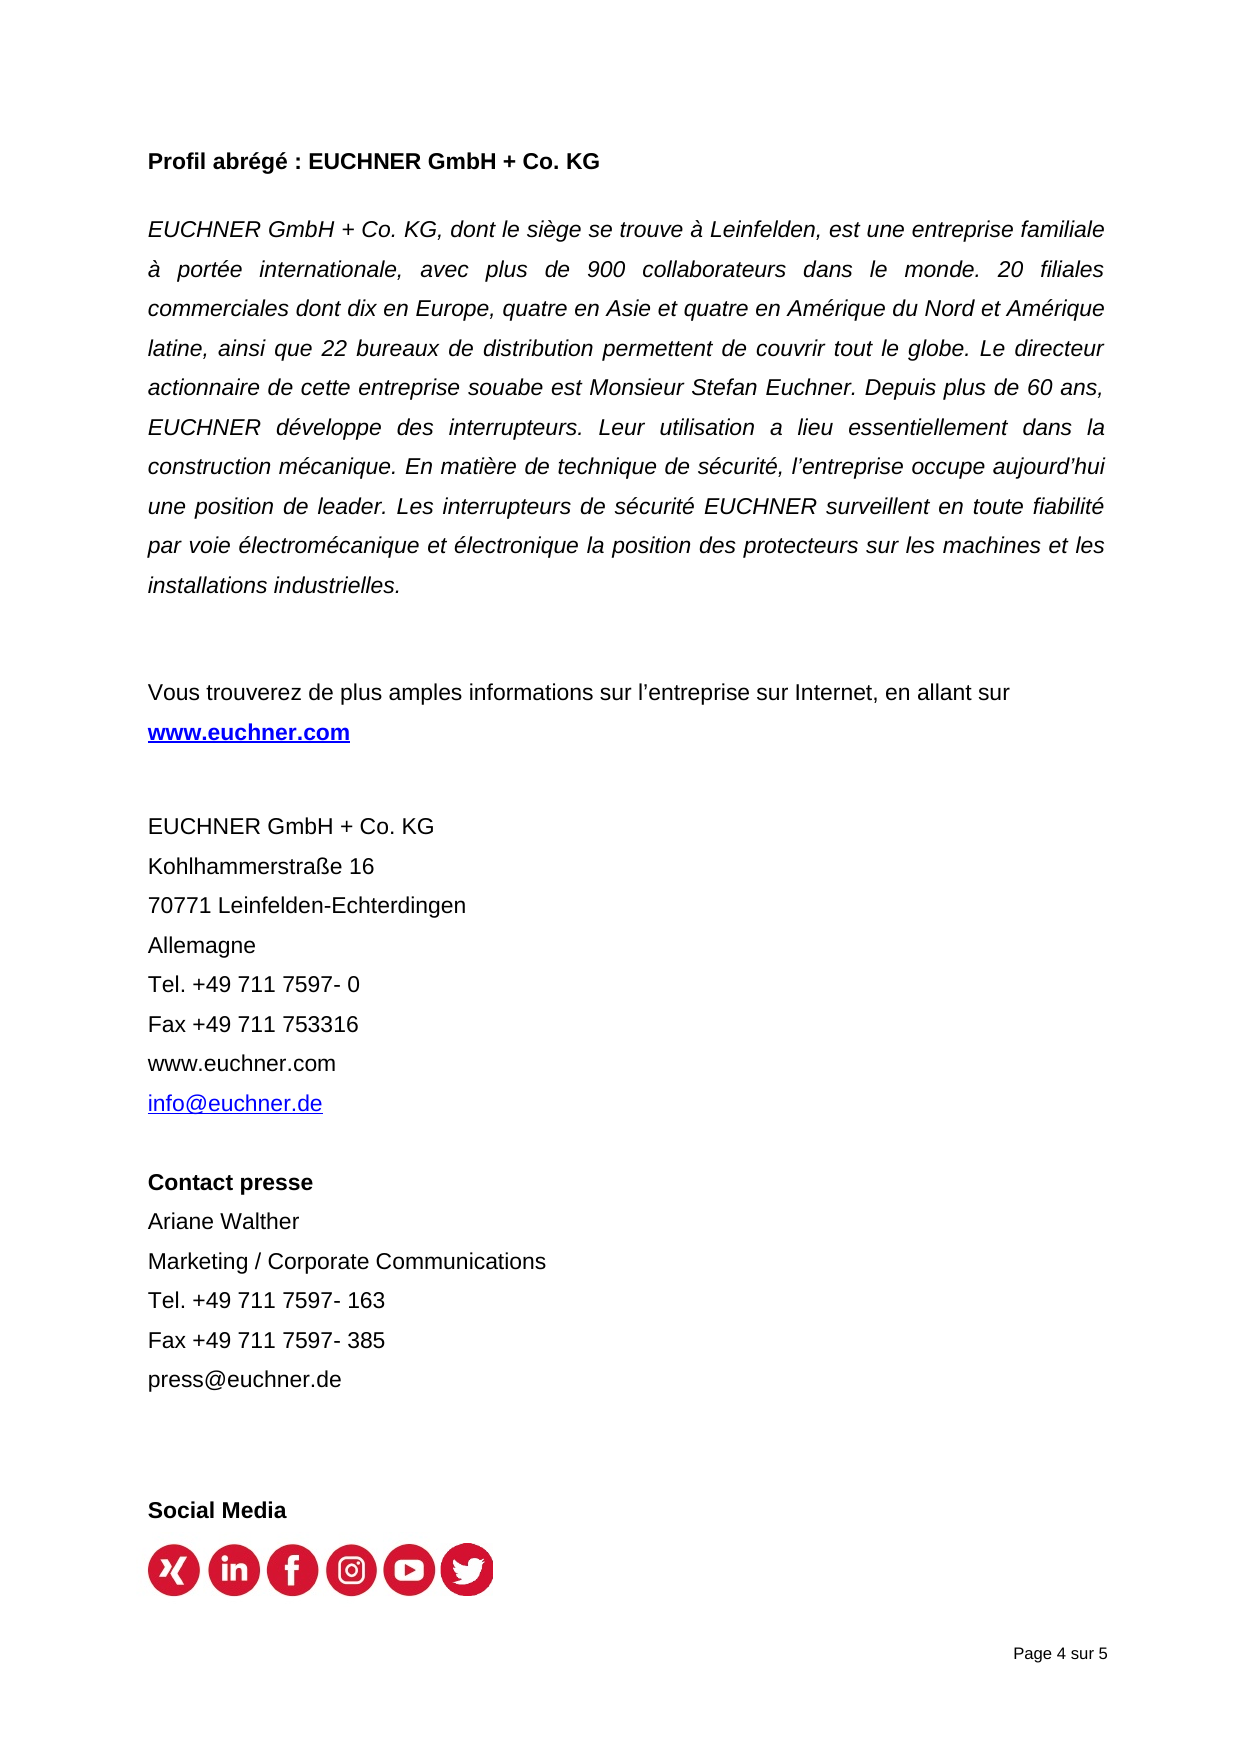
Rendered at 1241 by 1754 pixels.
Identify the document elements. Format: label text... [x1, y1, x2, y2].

picture [382, 1532, 493, 1607]
text Contact presse [148, 1169, 989, 1195]
text Fax +49 711 7597- 385 [148, 1327, 989, 1353]
text Allemagne [148, 932, 1004, 958]
text EUCHNER GmbH + Co. KG, dont le siège se trouve à Leinfelden, est une entreprise familiale à portée internationale, avec plus de 900 collaborateurs dans le monde. 20 filiales commerciales dont dix en Europe, quatre en Asie et quatre en Amérique du Nord et Amérique latine, ainsi que 22 bureaux de distribution permettent de couvrir tout le globe. Le directeur actionnaire de cette entreprise souabe est Monsieur Stefan Euchner. Depuis plus de 60 ans, EUCHNER développe des interrupteurs. Leur utilisation a lieu essentiellement dans la construction mécanique. En matière de technique de sécurité, l’entreprise occupe aujourd’hui une position de leader. Les interrupteurs de sécurité EUCHNER surveillent en toute fiabilité par voie électromécanique et électronique la position des protecteurs sur les machines et les installations industrielles. [148, 216, 1107, 598]
text Ariane Walther [148, 1208, 1108, 1234]
picture [136, 1532, 380, 1607]
text Profil abrégé : EUCHNER GmbH + Co. KG [148, 148, 1107, 174]
text EUCHNER GmbH + Co. KG [148, 813, 1004, 840]
text Marketing / Corporate Communications [148, 1248, 1108, 1274]
text Vous trouverez de plus amples informations sur l’entreprise sur Internet, en allant sur www.euchner.com [148, 679, 1108, 745]
text Fax +49 711 753316 [148, 1011, 1004, 1037]
text info@euchner.de [148, 1090, 1004, 1116]
text www.euchner.com [148, 1050, 1004, 1077]
text press@euchner.de [148, 1366, 989, 1392]
text Tel. +49 711 7597- 163 [148, 1287, 989, 1313]
text Tel. +49 711 7597- 0 [148, 971, 1108, 998]
text 70771 Leinfelden-Echterdingen [148, 892, 1004, 919]
text Social Media [148, 1497, 989, 1523]
text Kohlhammerstraße 16 [148, 853, 1108, 879]
